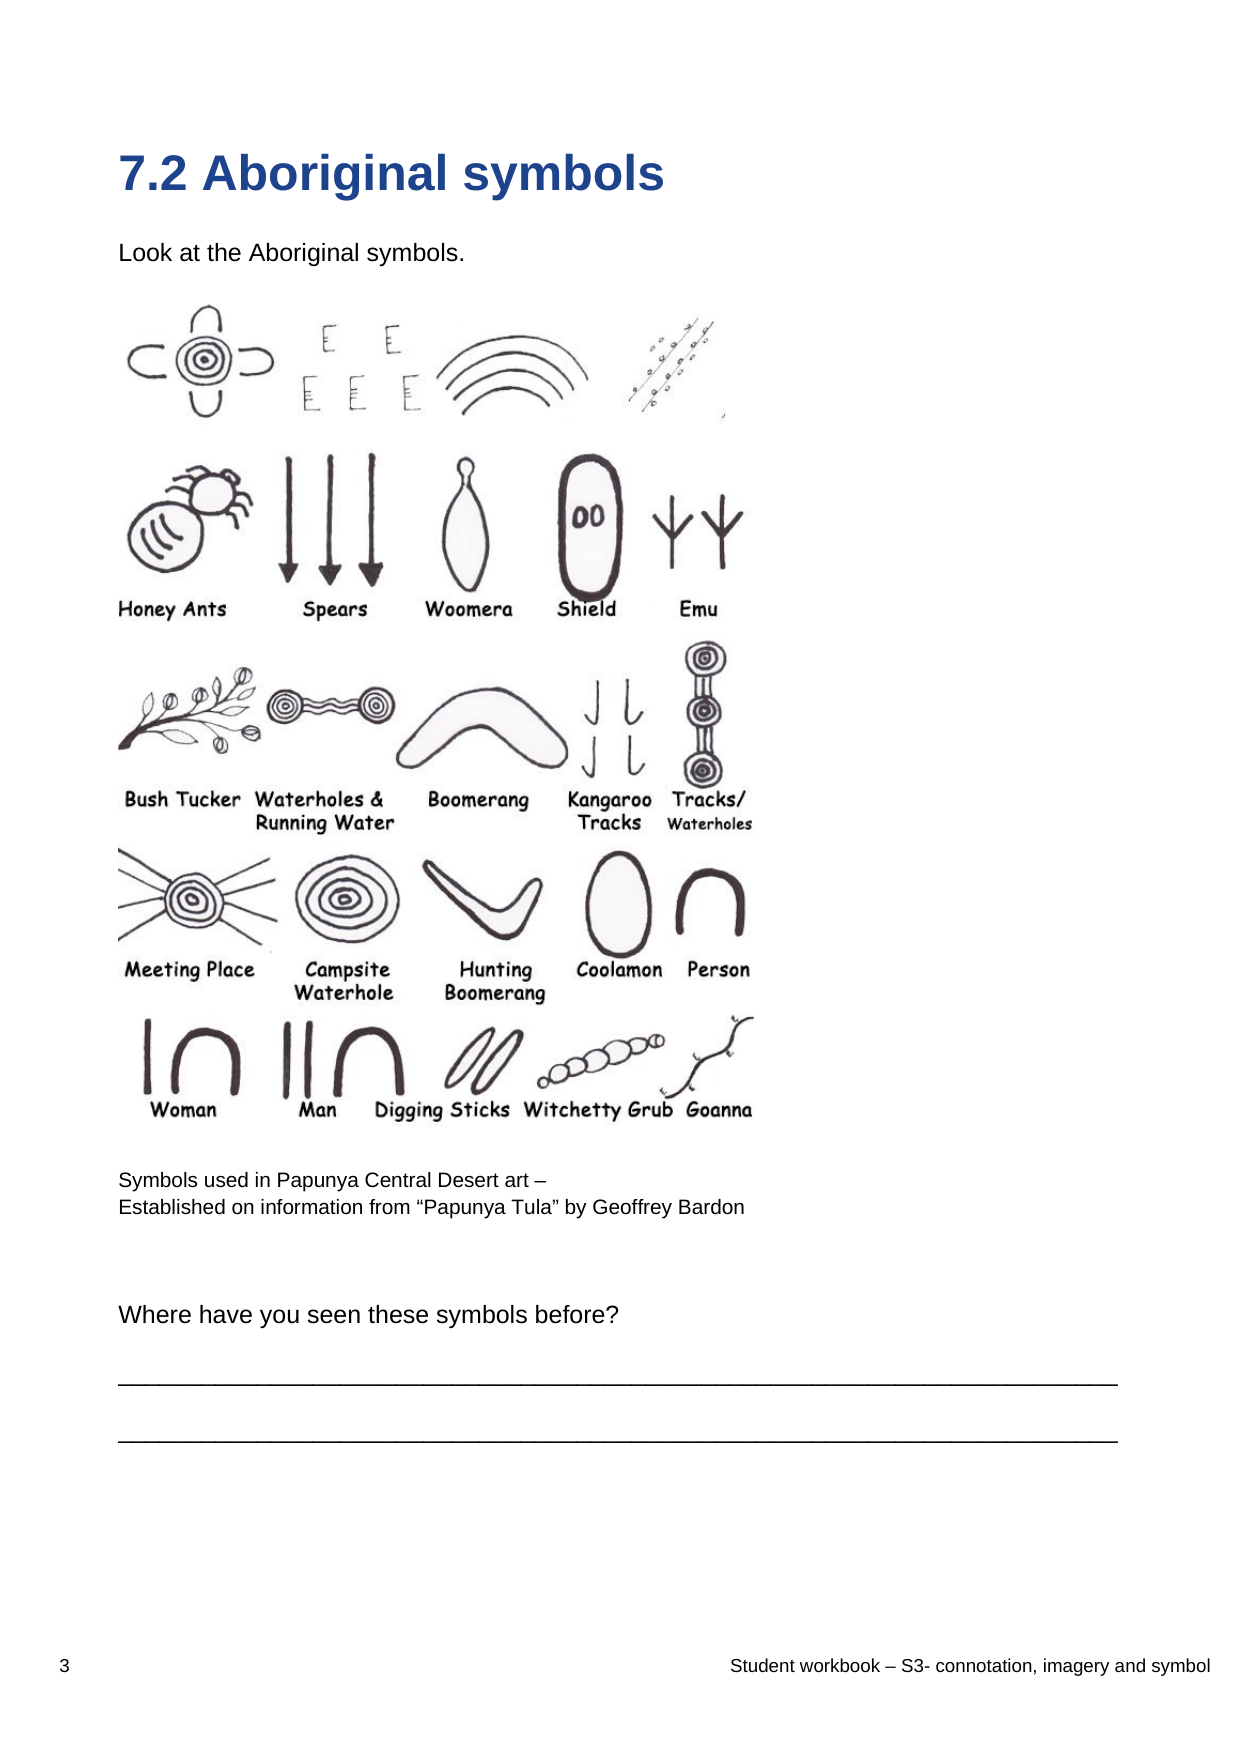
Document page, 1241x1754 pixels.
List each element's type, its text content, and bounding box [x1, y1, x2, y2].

text Symbols used in Papunya Central Desert art – Established on information from “Papunya Tula” by Geoffrey Bardon [118, 1168, 1122, 1219]
picture [118, 296, 754, 1139]
text Look at the Aboriginal symbols. [118, 238, 1122, 267]
text Where have you seen these symbols before? ________________________________________________________________________________________________________________________________________________ [118, 1300, 1122, 1444]
subtitle 7.2 Aboriginal symbols [118, 143, 1122, 201]
